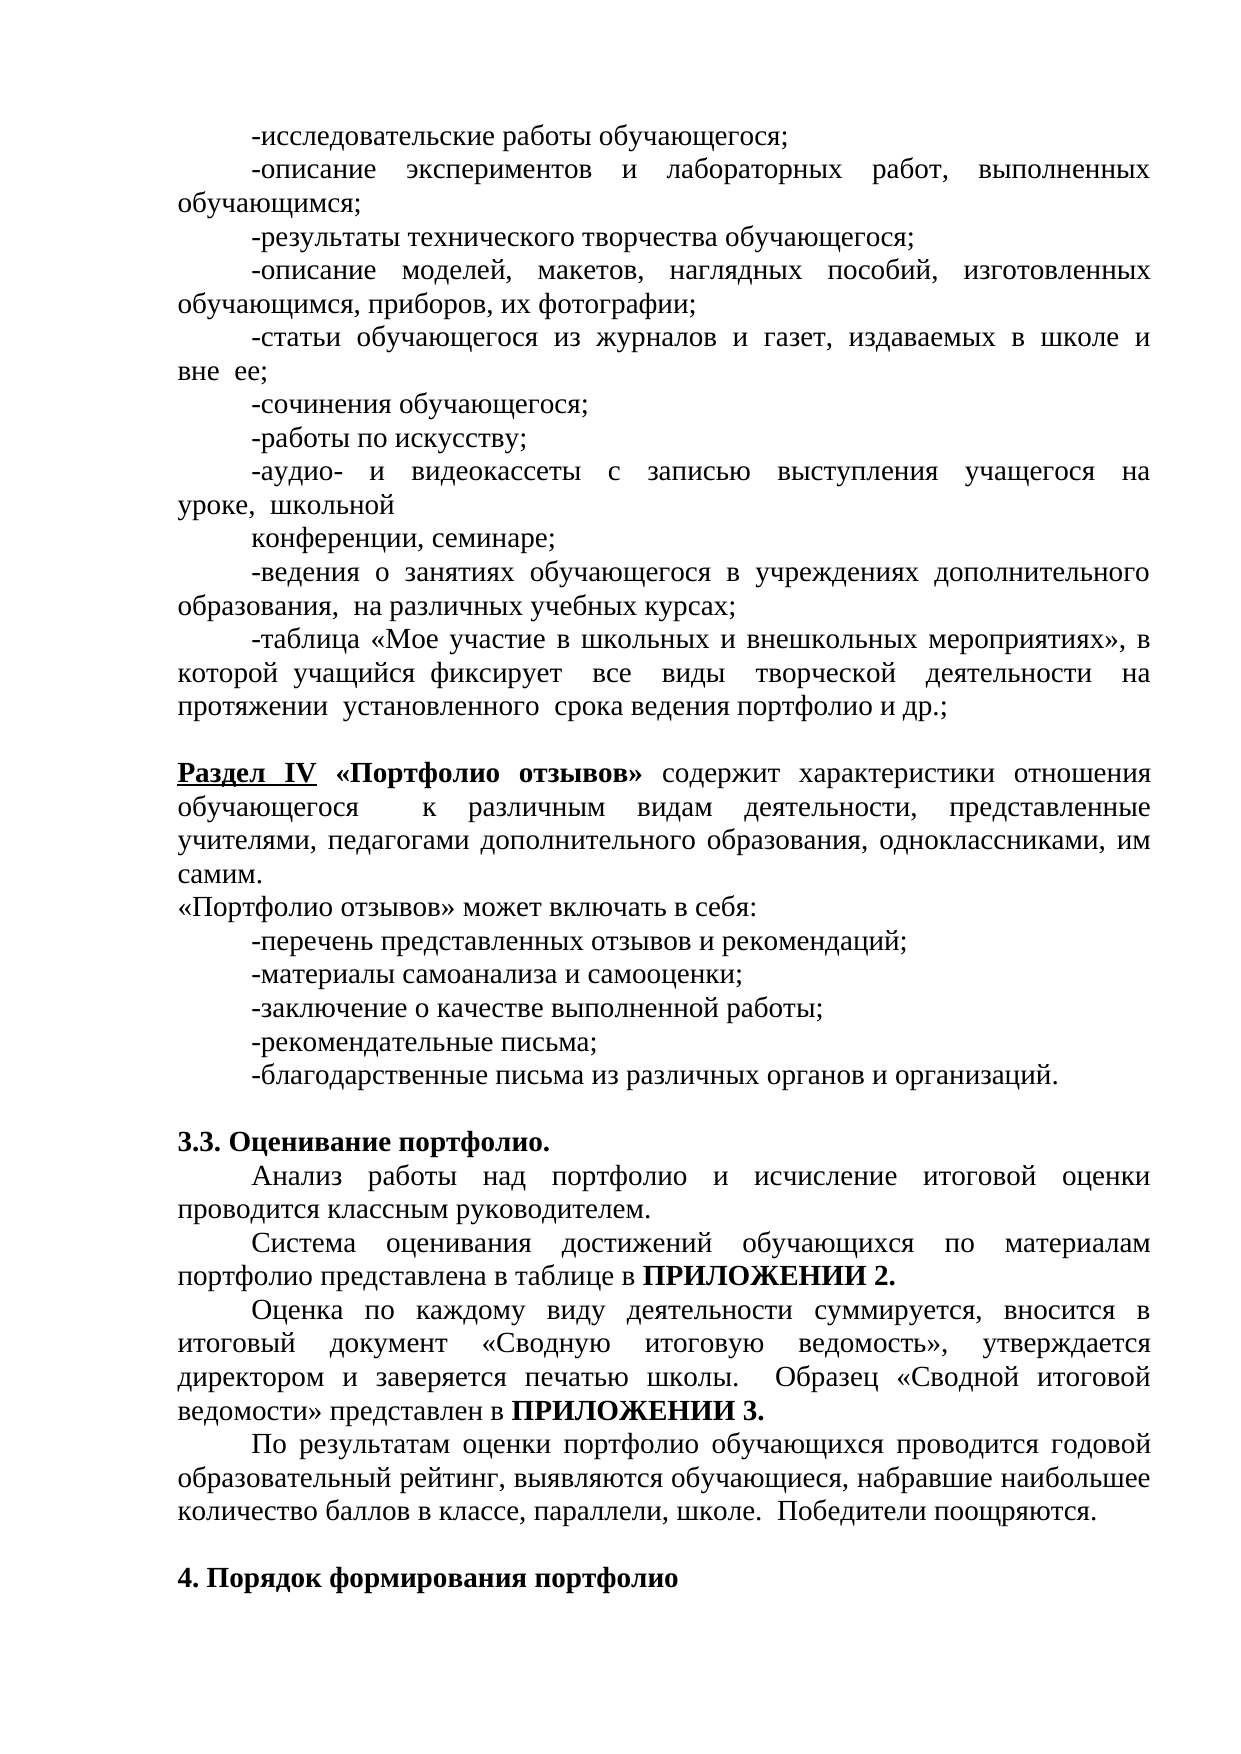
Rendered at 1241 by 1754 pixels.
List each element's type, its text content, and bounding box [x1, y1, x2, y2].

text 3.3. Оценивание портфолио. [177, 1124, 1152, 1158]
text -рекомендательные письма; [177, 1024, 1152, 1057]
text Оценка по каждому виду деятельности суммируется, вносится в итоговый документ «Сводную итоговую ведомость», утверждается директором и заверяется печатью школы. Образец «Сводной итоговой ведомости» представлен в ПРИЛОЖЕНИИ 3. [177, 1292, 1152, 1426]
text -исследовательские работы обучающегося; [177, 118, 1152, 152]
text Система оценивания достижений обучающихся по материалам портфолио представлена в таблице в ПРИЛОЖЕНИИ 2. [177, 1225, 1152, 1292]
text По результатам оценки портфолио обучающихся проводится годовой образовательный рейтинг, выявляются обучающиеся, набравшие наибольшее количество баллов в классе, параллели, школе. Победители поощряются. [177, 1426, 1152, 1527]
text -перечень представленных отзывов и рекомендаций; [177, 923, 1152, 957]
text -описание моделей, макетов, наглядных пособий, изготовленных обучающимся, приборов, их фотографии; [177, 252, 1152, 319]
text -благодарственные письма из различных органов и организаций. [177, 1057, 1152, 1091]
text -заключение о качестве выполненной работы; [177, 990, 1152, 1024]
text -результаты технического творчества обучающегося; [177, 219, 1152, 252]
text -описание экспериментов и лабораторных работ, выполненных обучающимся; [177, 152, 1152, 219]
text конференции, семинаре; [177, 521, 1152, 554]
text Раздел IV «Портфолио отзывов» содержит характеристики отношения обучающегося к различным видам деятельности, представленные учителями, педагогами дополнительного образования, одноклассниками, им самим. [177, 755, 1152, 889]
text -таблица «Мое участие в школьных и внешкольных мероприятиях», в которой учащийся фиксирует все виды творческой деятельности на протяжении установленного срока ведения портфолио и др.; [177, 621, 1152, 722]
text -материалы самоанализа и самооценки; [177, 957, 1152, 990]
text -ведения о занятиях обучающегося в учреждениях дополнительного образования, на различных учебных курсах; [177, 554, 1152, 621]
text -работы по искусству; [177, 420, 1152, 453]
text -сочинения обучающегося; [177, 386, 1152, 420]
text «Портфолио отзывов» может включать в себя: [177, 889, 1152, 923]
text -статьи обучающегося из журналов и газет, издаваемых в школе и вне ее; [177, 319, 1152, 386]
text Анализ работы над портфолио и исчисление итоговой оценки проводится классным руководителем. [177, 1158, 1152, 1225]
text 4. Порядок формирования портфолио [177, 1560, 1152, 1594]
text -аудио- и видеокассеты с записью выступления учащегося на уроке, школьной [177, 453, 1152, 521]
